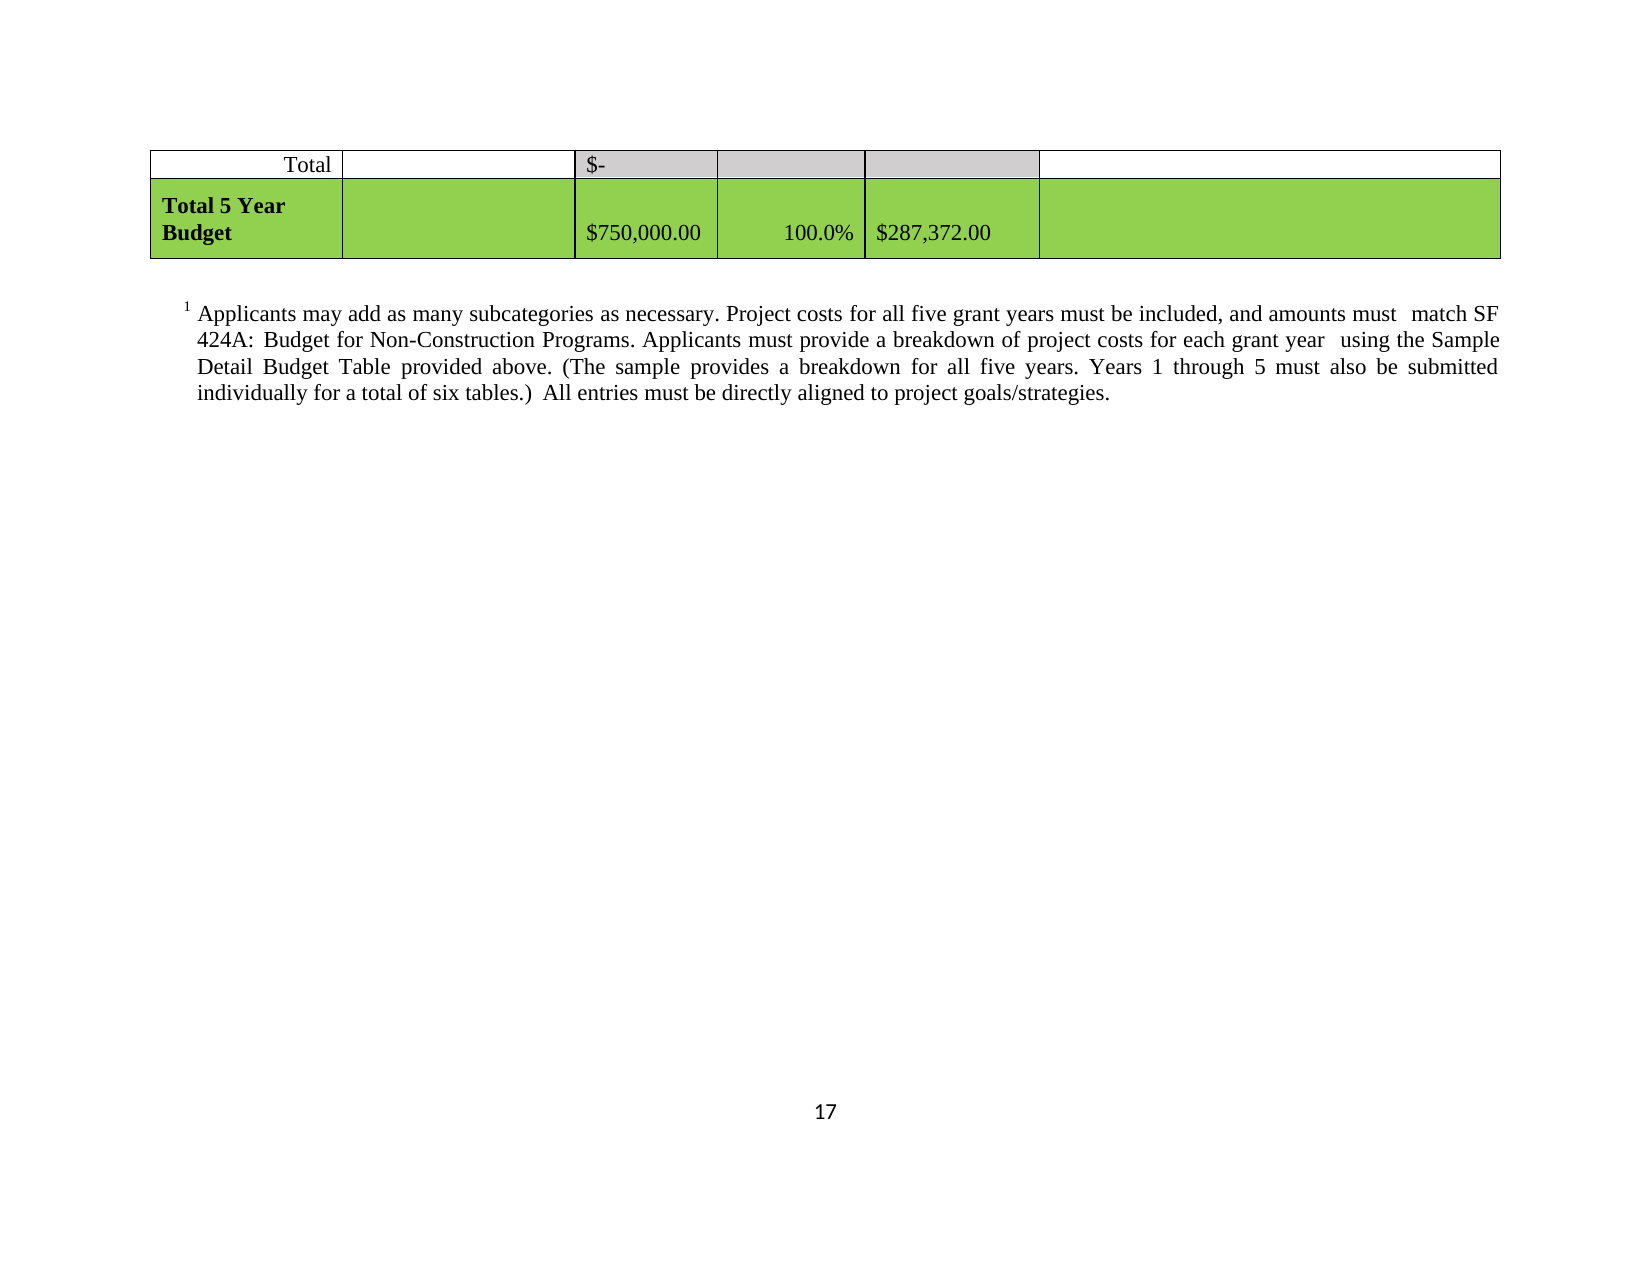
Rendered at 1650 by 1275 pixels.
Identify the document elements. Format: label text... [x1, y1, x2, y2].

table_cell [1040, 179, 1500, 258]
table_cell $- [576, 151, 717, 177]
table_cell $287,372.00 [866, 179, 1039, 258]
table_cell [1040, 151, 1500, 177]
table_cell $750,000.00 [576, 179, 717, 258]
table_cell 100.0% [718, 179, 864, 258]
table_cell Total 5 Year Budget [151, 179, 342, 258]
table_cell [343, 179, 574, 258]
table_cell [866, 151, 1039, 177]
table_cell Indirect Cost Total [151, 151, 342, 177]
table_cell [343, 151, 574, 177]
table_cell 0.0% [718, 151, 864, 177]
text 1 Applicants may add as many subcategories as necessary. Project costs for all five grant years must be included, and amounts must match SF 424A: Budget for Non-Construction Programs. Applicants must provide a breakdown of project costs for each grant year using the Sample Detail Budget Table provided above. (The sample provides a breakdown for all five years. Years 1 through 5 must also be submitted individually for a total of six tables.) All entries must be directly aligned to project goals/strategies. [183, 298, 1500, 406]
